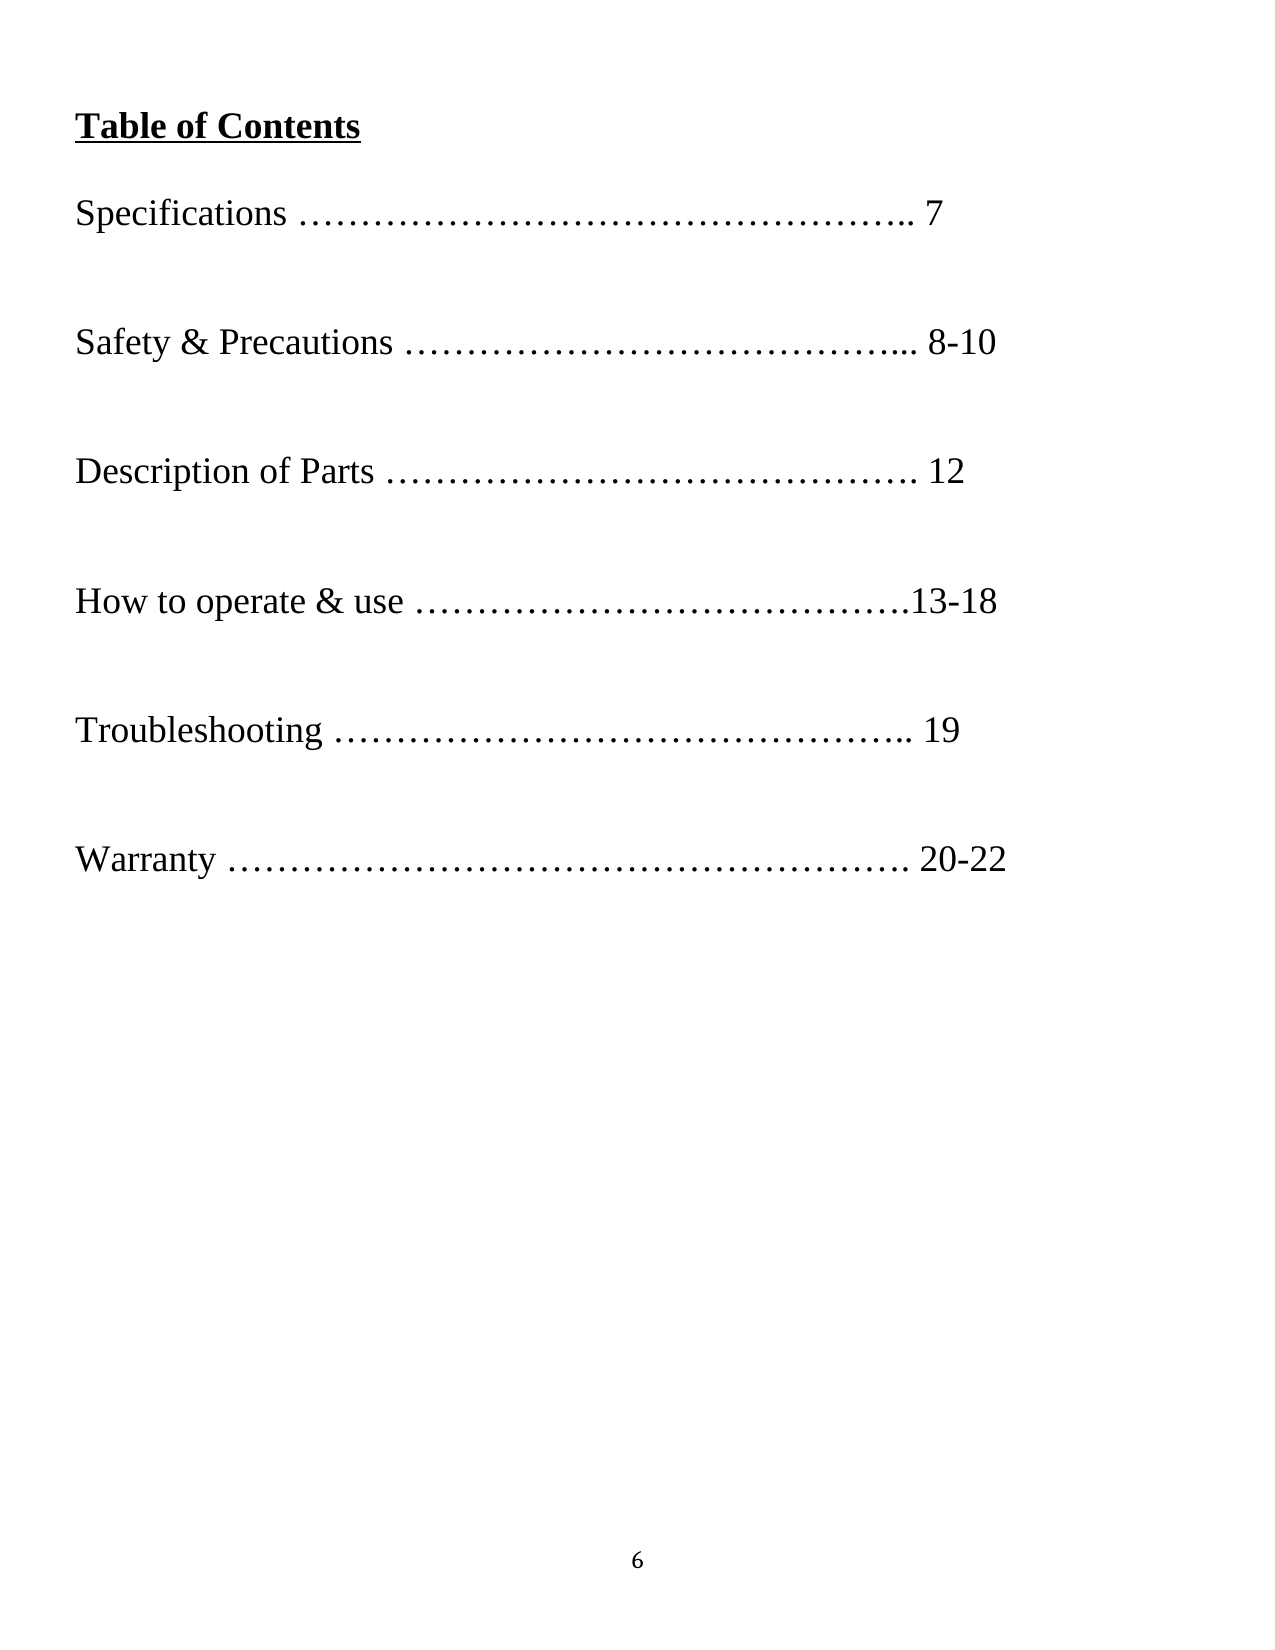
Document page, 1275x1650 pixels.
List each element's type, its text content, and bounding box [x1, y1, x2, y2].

text Warranty ………………………………………………. 20-22 [75, 837, 1200, 880]
text Safety & Precautions …………………………………... 8-10 [75, 319, 1200, 362]
text Specifications ………………………………………….. 7 [75, 190, 1200, 233]
text Description of Parts ……………………………………. 12 [75, 449, 1200, 492]
text Table of Contents [75, 104, 1200, 147]
text Troubleshooting ……………………………………….. 19 [75, 707, 1200, 751]
text How to operate & use ………………………………….13-18 [75, 578, 1200, 621]
